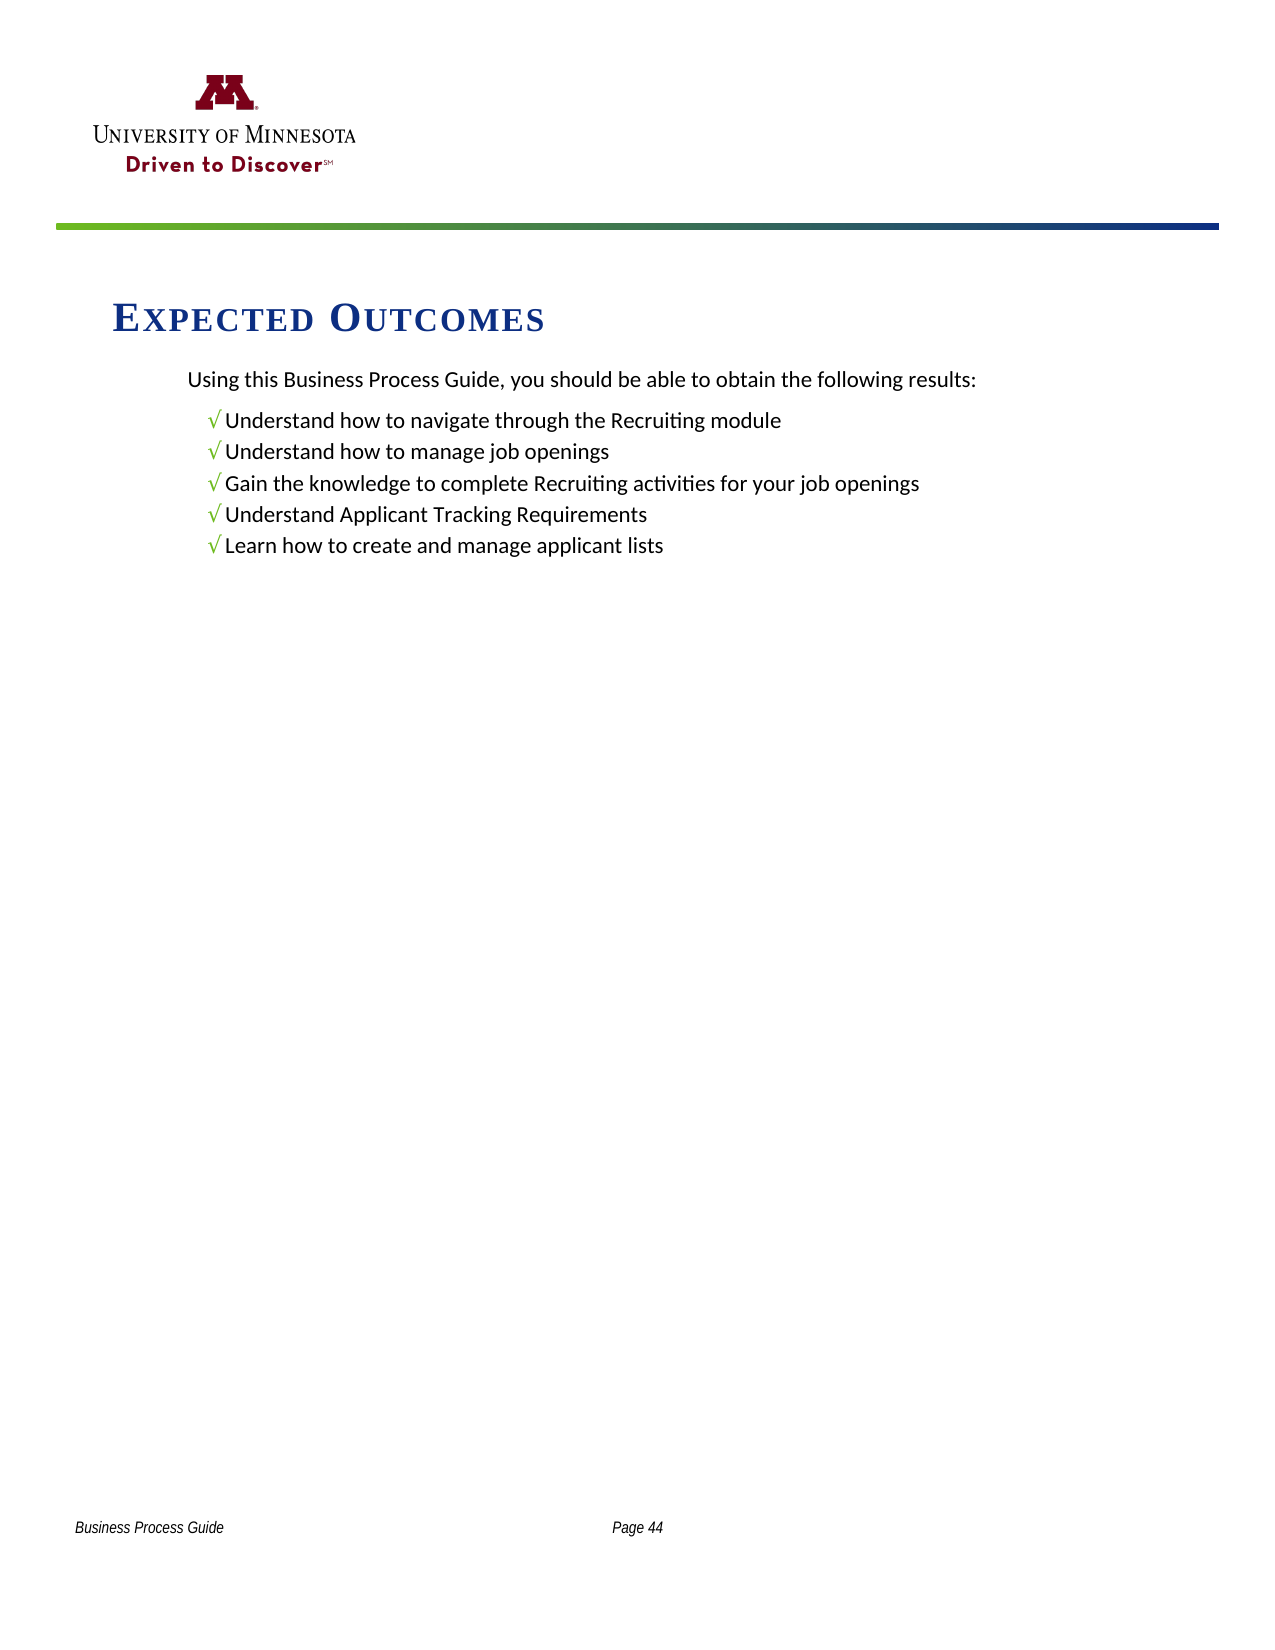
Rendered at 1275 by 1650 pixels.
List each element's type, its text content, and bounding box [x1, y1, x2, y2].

text Gain the knowledge to complete Recruiting activities for your job openings [207, 467, 1087, 498]
text Understand Applicant Tracking Requirements [207, 498, 1087, 529]
subtitle Expected Outcomes [112, 293, 1087, 341]
text Using this Business Process Guide, you should be able to obtain the following results: [187, 366, 1087, 394]
text Learn how to create and manage applicant lists [207, 529, 1087, 560]
text Understand how to navigate through the Recruiting module [207, 404, 1087, 435]
text Understand how to manage job openings [207, 435, 1087, 467]
picture [93, 75, 356, 172]
